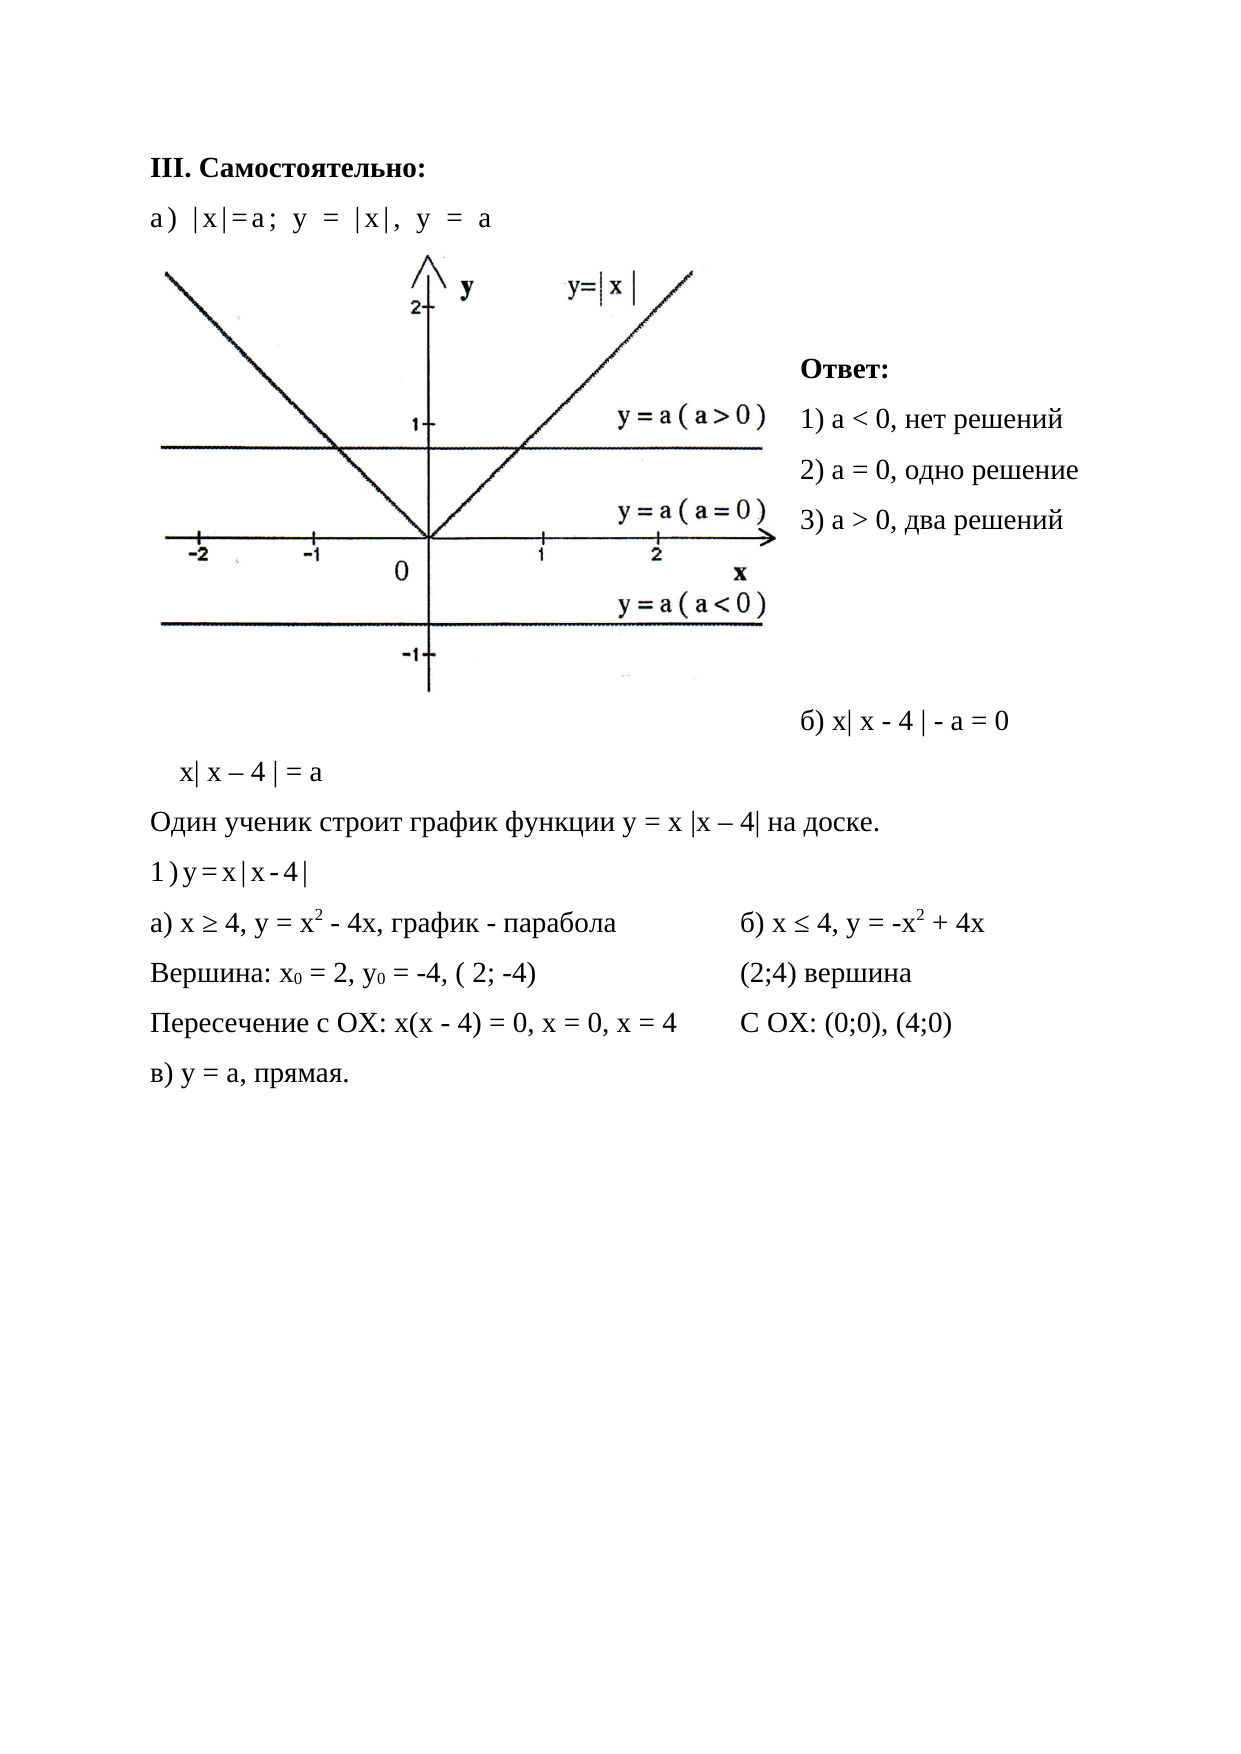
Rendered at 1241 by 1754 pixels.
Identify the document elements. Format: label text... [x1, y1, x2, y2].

text а) |х|=а; у = |х|, у = а [150, 200, 1090, 234]
text х| х – 4 | = а [150, 754, 1090, 787]
text Вершина: x0 = 2, у0 = -4, ( 2; -4) (2;4) вершина [81, 955, 1090, 988]
text Ответ: [782, 351, 1090, 385]
text 3) а > 0, два решений [782, 502, 1090, 536]
text 2) а = 0, одно решение [782, 452, 1090, 485]
text б) х| х - 4 | - а = 0 [150, 703, 1090, 737]
text III. Самостоятельно: [150, 150, 1090, 183]
text а) х ≥ 4, у = х2 - 4х, график - парабола б) х ≤ 4, у = -х2 + 4х [81, 905, 1090, 938]
text 1)у=х|х-4| [150, 854, 1090, 888]
text 1) а < 0, нет решений [782, 402, 1090, 435]
text Один ученик строит график функции у = х |х – 4| на доске. [150, 804, 1090, 838]
text в) у = а, прямая. [81, 1056, 1090, 1089]
text Пересечение с ОХ: х(х - 4) = 0, х = 0, х = 4 C OX: (0;0), (4;0) [81, 1005, 1090, 1039]
picture [150, 250, 782, 694]
